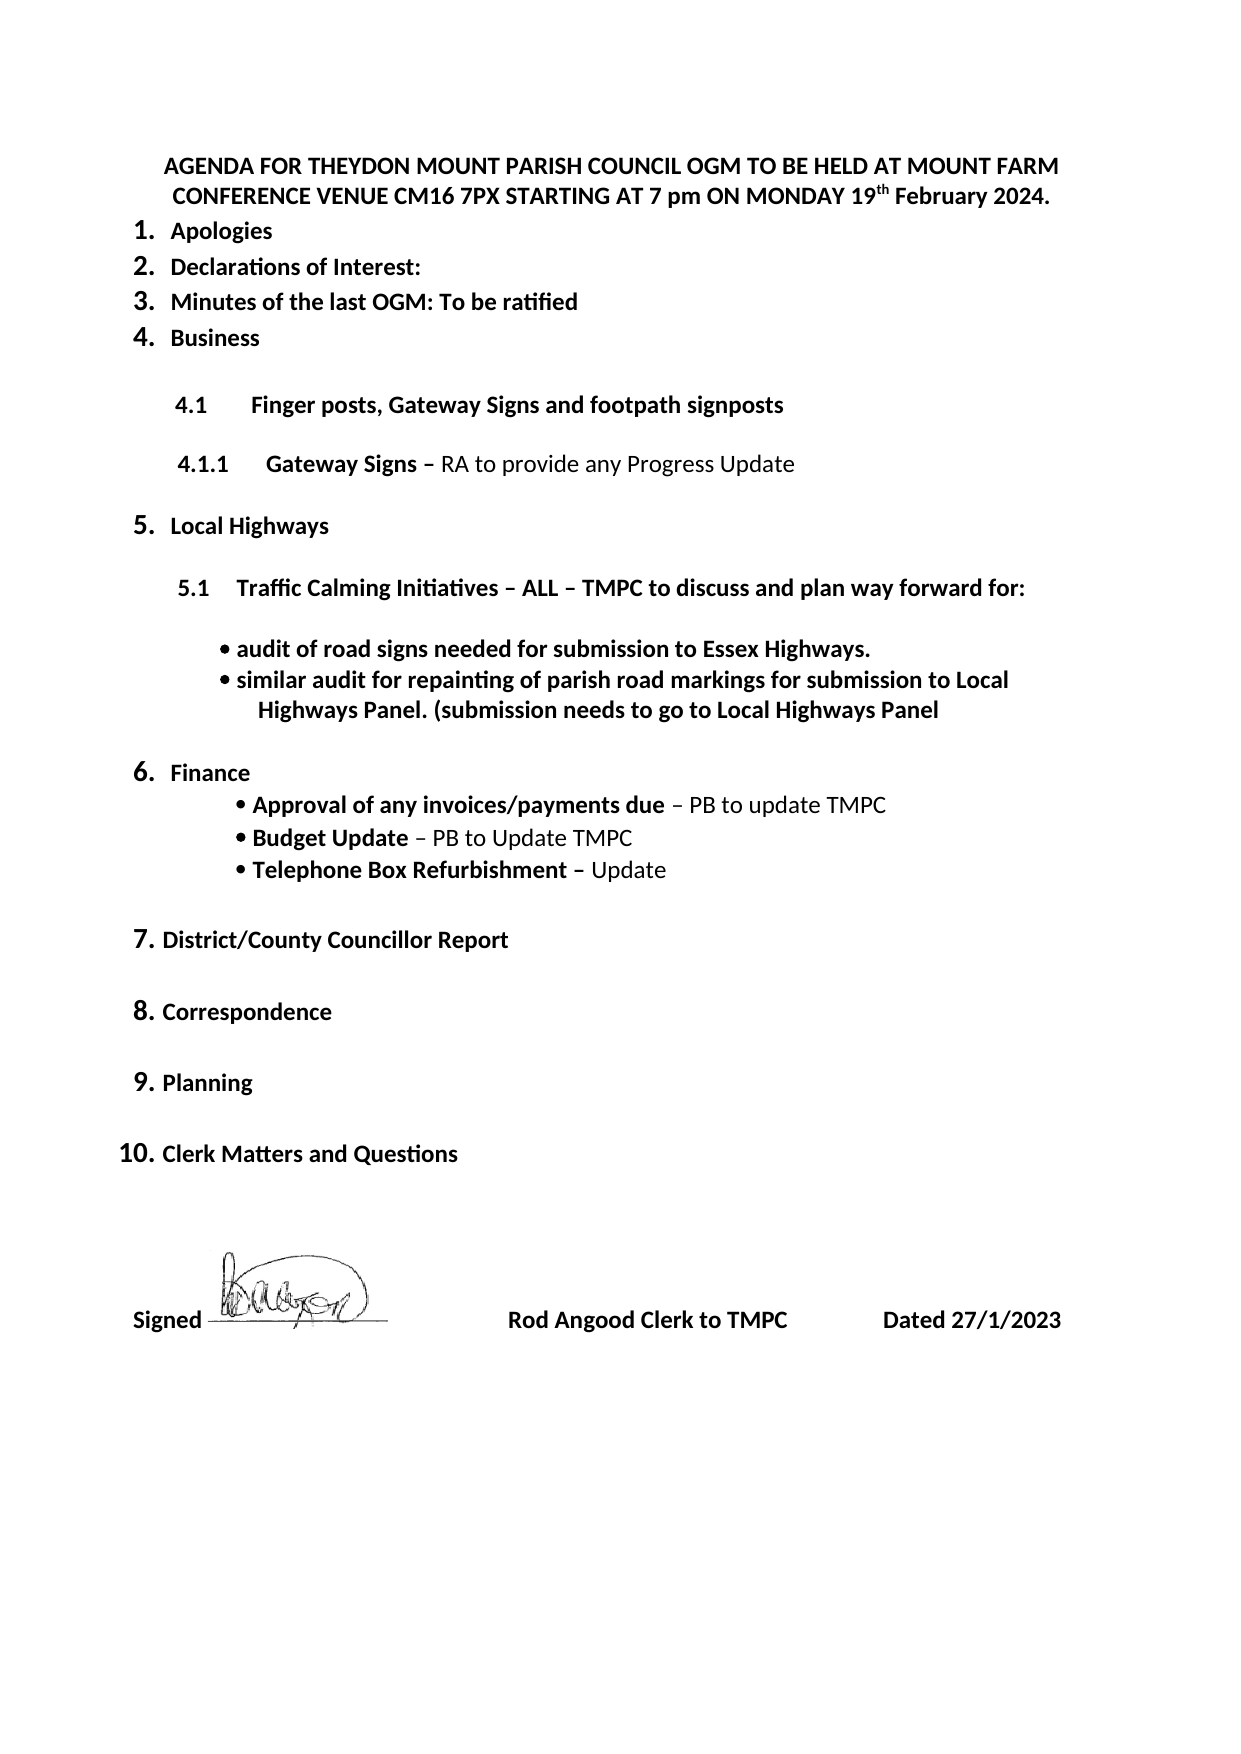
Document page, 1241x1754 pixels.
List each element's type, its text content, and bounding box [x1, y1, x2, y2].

list Correspondence [133, 992, 1090, 1027]
list Budget Update – PB to Update TMPC [236, 822, 1090, 852]
list Local Highways [133, 506, 1090, 542]
list Clerk Matters and Questions [118, 1134, 1090, 1170]
picture [207, 1250, 390, 1329]
list similar audit for repainting of parish road markings for submission to Local Highways Panel. (submission needs to go to Local Highways Panel [220, 664, 1090, 725]
list Declarations of Interest: [133, 247, 1090, 282]
list 4.1 Finger posts, Gateway Signs and footpath signposts [175, 389, 1090, 420]
list District/County Councillor Report [133, 920, 1090, 956]
list Telephone Box Refurbishment – Update [236, 854, 1090, 885]
text 4.1.1 Gateway Signs – RA to provide any Progress Update [177, 448, 1090, 478]
text 5.1 Traffic Calming Initiatives – ALL – TMPC to discuss and plan way forward for: [177, 572, 1090, 603]
list Business [133, 318, 1090, 353]
list Apologies [133, 211, 1090, 247]
list Finance [133, 753, 1090, 789]
text Signed Rod Angood Clerk to TMPC Dated 27/1/2023 [133, 1251, 1090, 1335]
text AGENDA FOR THEYDON MOUNT PARISH COUNCIL OGM TO BE HELD AT MOUNT FARM CONFERENCE VENUE CM16 7PX STARTING AT 7 pm ON MONDAY 19th February 2024. [133, 150, 1090, 211]
list audit of road signs needed for submission to Essex Highways. [220, 633, 1090, 664]
list Approval of any invoices/payments due – PB to update TMPC [236, 789, 1090, 819]
list Planning [133, 1063, 1090, 1099]
list Minutes of the last OGM: To be ratified [133, 282, 1090, 318]
